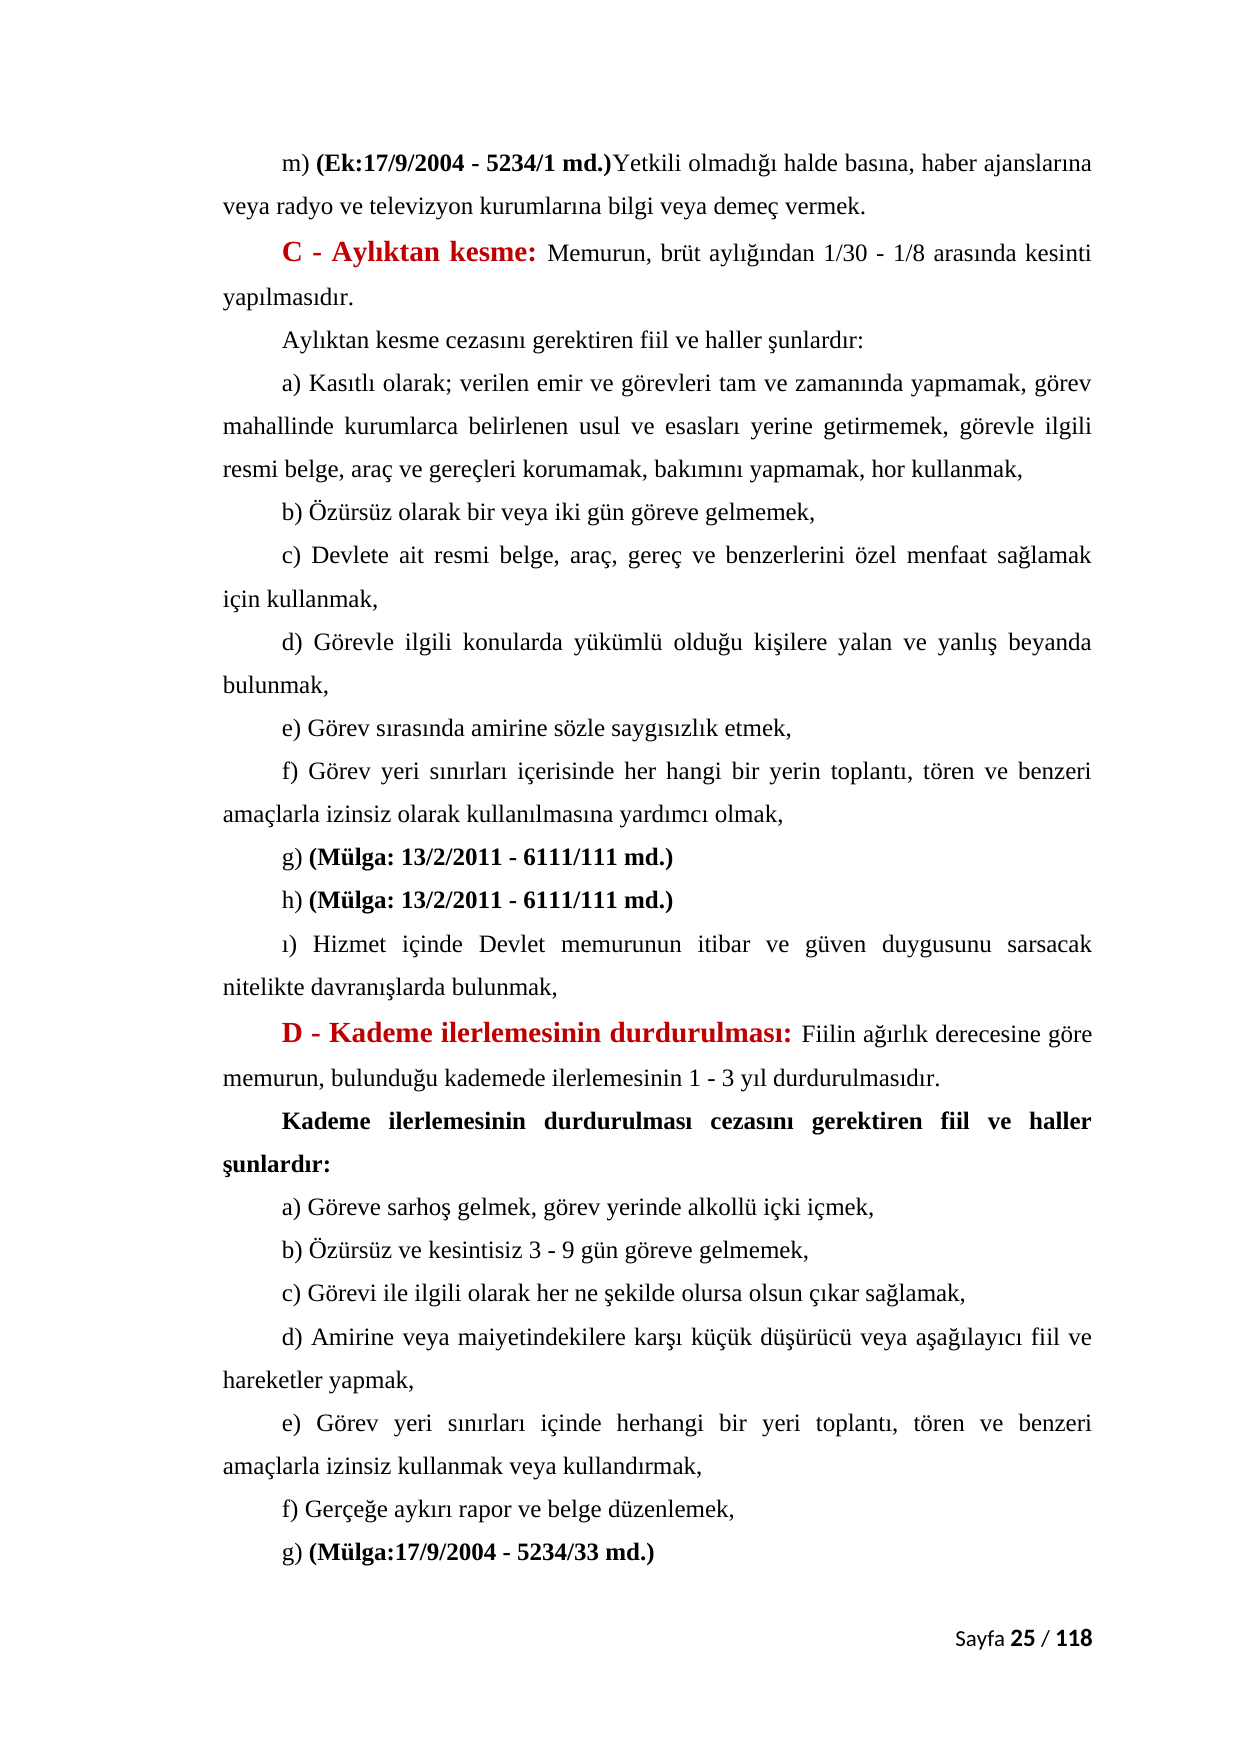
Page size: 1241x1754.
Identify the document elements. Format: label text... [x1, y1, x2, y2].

text f) Görev yeri sınırları içerisinde her hangi bir yerin toplantı, tören ve benzeri amaçlarla izinsiz olarak kullanılmasına yardımcı olmak, [223, 756, 1093, 828]
text h) (Mülga: 13/2/2011 - 6111/111 md.) [223, 886, 1093, 914]
text g) (Mülga:17/9/2004 - 5234/33 md.) [223, 1537, 1093, 1566]
text d) Amirine veya maiyetindekilere karşı küçük düşürücü veya aşağılayıcı fiil ve hareketler yapmak, [223, 1322, 1093, 1393]
text Kademe ilerlemesinin durdurulması cezasını gerektiren fiil ve haller şunlardır: [223, 1106, 1093, 1178]
text c) Devlete ait resmi belge, araç, gereç ve benzerlerini özel menfaat sağlamak için kullanmak, [223, 541, 1093, 612]
text f) Gerçeğe aykırı rapor ve belge düzenlemek, [223, 1494, 1093, 1523]
text a) Göreve sarhoş gelmek, görev yerinde alkollü içki içmek, [223, 1192, 1093, 1221]
text b) Özürsüz olarak bir veya iki gün göreve gelmemek, [223, 497, 1093, 526]
text c) Görevi ile ilgili olarak her ne şekilde olursa olsun çıkar sağlamak, [223, 1278, 1093, 1307]
text b) Özürsüz ve kesintisiz 3 - 9 gün göreve gelmemek, [223, 1235, 1093, 1264]
text e) Görev sırasında amirine sözle saygısızlık etmek, [223, 713, 1093, 742]
text d) Görevle ilgili konularda yükümlü olduğu kişilere yalan ve yanlış beyanda bulunmak, [223, 627, 1093, 699]
text ı) Hizmet içinde Devlet memurunun itibar ve güven duygusunu sarsacak nitelikte davranışlarda bulunmak, [223, 929, 1093, 1001]
text e) Görev yeri sınırları içinde herhangi bir yeri toplantı, tören ve benzeri amaçlarla izinsiz kullanmak veya kullandırmak, [223, 1408, 1093, 1480]
text C - Aylıktan kesme: Memurun, brüt aylığından 1/30 - 1/8 arasında kesinti yapılmasıdır. [223, 234, 1093, 311]
text D - Kademe ilerlemesinin durdurulması: Fiilin ağırlık derecesine göre memurun, bulunduğu kademede ilerlemesinin 1 - 3 yıl durdurulmasıdır. [223, 1015, 1093, 1092]
text g) (Mülga: 13/2/2011 - 6111/111 md.) [223, 842, 1093, 871]
text a) Kasıtlı olarak; verilen emir ve görevleri tam ve zamanında yapmamak, görev mahallinde kurumlarca belirlenen usul ve esasları yerine getirmemek, görevle ilgili resmi belge, araç ve gereçleri korumamak, bakımını yapmamak, hor kullanmak, [223, 368, 1093, 483]
text Aylıktan kesme cezasını gerektiren fiil ve haller şunlardır: [223, 325, 1093, 354]
text m) (Ek:17/9/2004 - 5234/1 md.)Yetkili olmadığı halde basına, haber ajanslarına veya radyo ve televizyon kurumlarına bilgi veya demeç vermek. [223, 148, 1093, 219]
